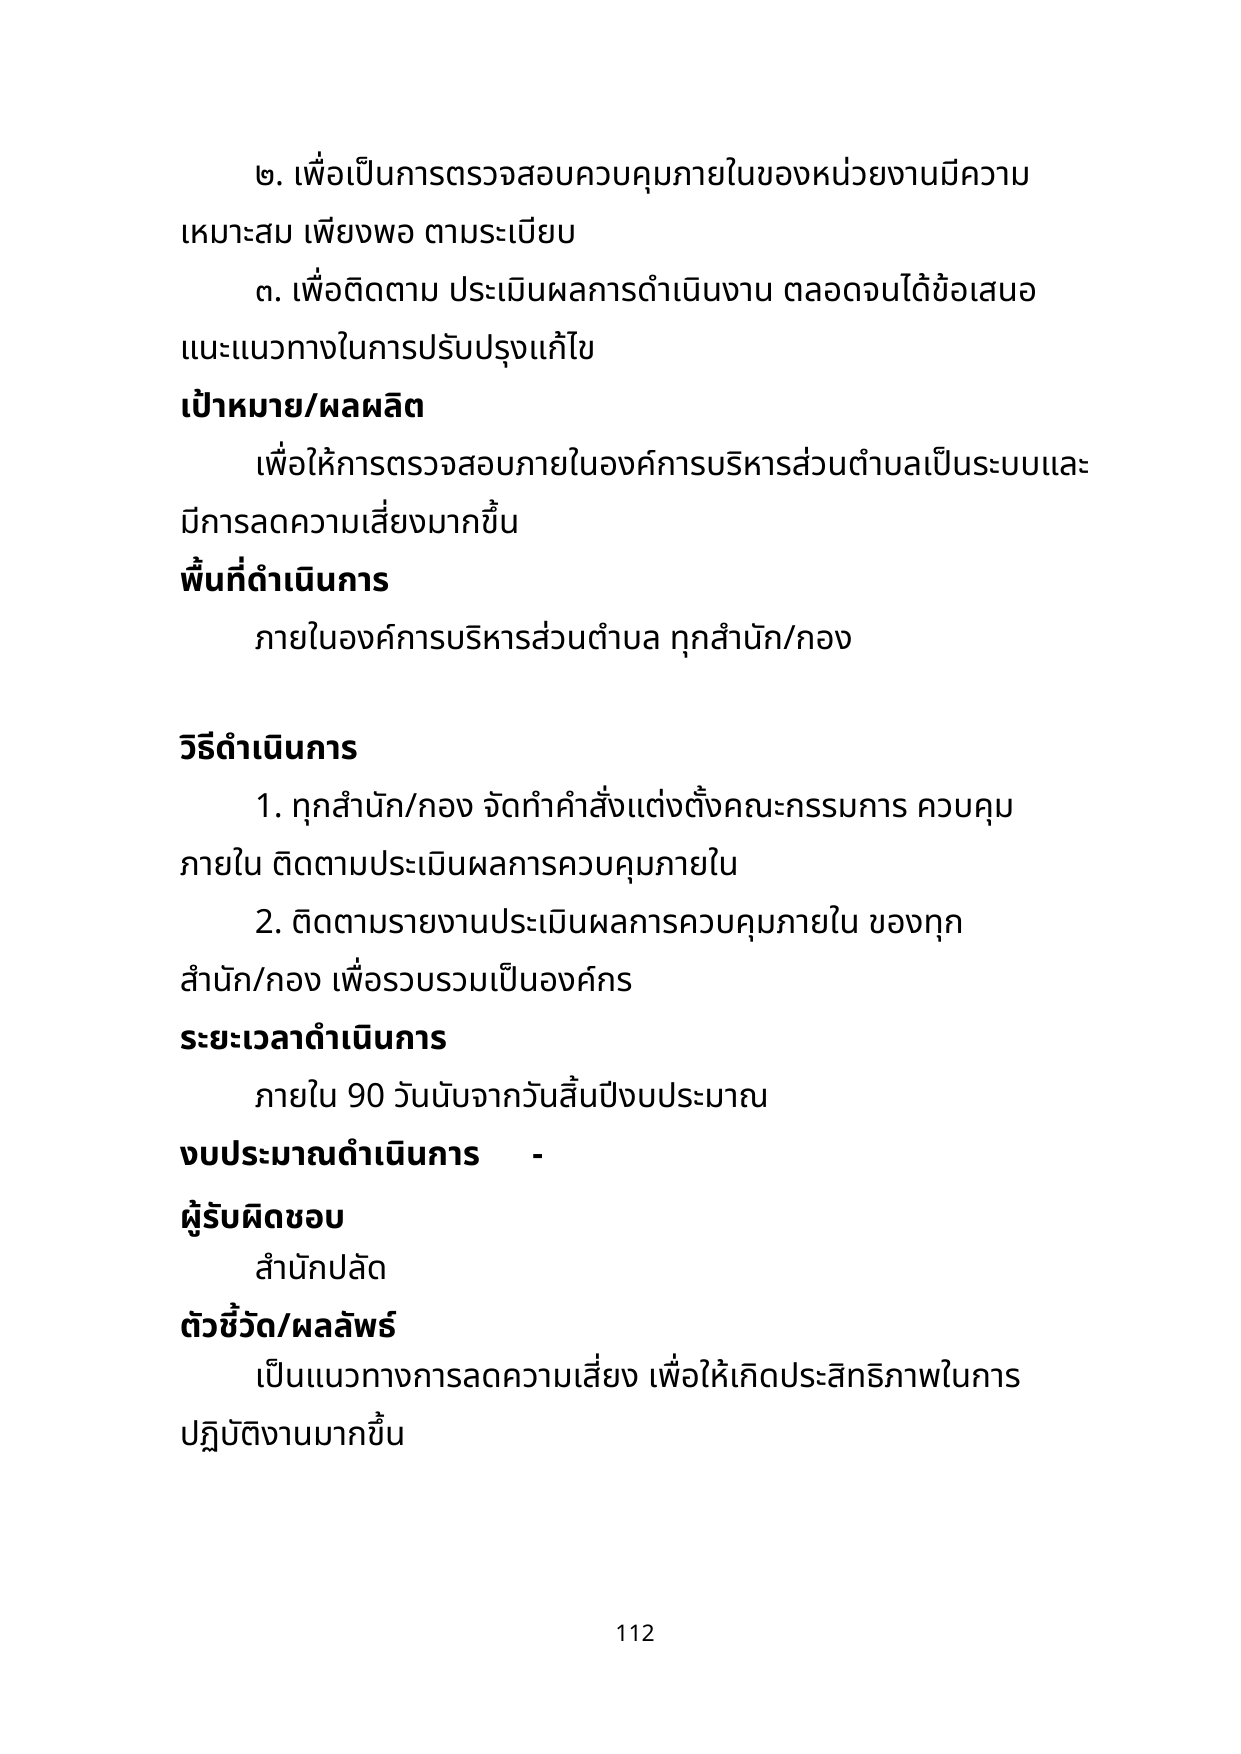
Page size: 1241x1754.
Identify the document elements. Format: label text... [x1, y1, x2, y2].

text พื้นที่ดำเนินการ [179, 556, 1090, 607]
text ๓. เพื่อติดตาม ประเมินผลการดำเนินงาน ตลอดจนได้ข้อเสนอแนะแนวทางในการปรับปรุงแก้ไข [179, 266, 1090, 374]
text เป้าหมาย/ผลผลิต [179, 382, 1090, 433]
text ผู้รับผิดชอบ [179, 1193, 1090, 1244]
text งบประมาณดำเนินการ - [179, 1130, 1090, 1181]
text สำนักปลัด [179, 1244, 1090, 1294]
text 1. ทุกสำนัก/กอง จัดทำคำสั่งแต่งตั้งคณะกรรมการ ควบคุมภายใน ติดตามประเมินผลการควบคุมภายใน [179, 782, 1090, 890]
text ระยะเวลาดำเนินการ [179, 1014, 1090, 1064]
text 2. ติดตามรายงานประเมินผลการควบคุมภายใน ของทุกสำนัก/กอง เพื่อรวบรวมเป็นองค์กร [179, 898, 1090, 1007]
text ตัวชี้วัด/ผลลัพธ์ [179, 1302, 1090, 1352]
text ภายในองค์การบริหารส่วนตำบล ทุกสำนัก/กอง [179, 614, 1090, 717]
text เป็นแนวทางการลดความเสี่ยง เพื่อให้เกิดประสิทธิภาพในการปฏิบัติงานมากขึ้น [179, 1352, 1090, 1461]
text เพื่อให้การตรวจสอบภายในองค์การบริหารส่วนตำบลเป็นระบบและมีการลดความเสี่ยงมากขึ้น [179, 440, 1090, 549]
text ๒. เพื่อเป็นการตรวจสอบควบคุมภายในของหน่วยงานมีความเหมาะสม เพียงพอ ตามระเบียบ [179, 150, 1090, 258]
text วิธีดำเนินการ [179, 724, 1090, 774]
text ภายใน 90 วันนับจากวันสิ้นปีงบประมาณ [179, 1072, 1090, 1123]
